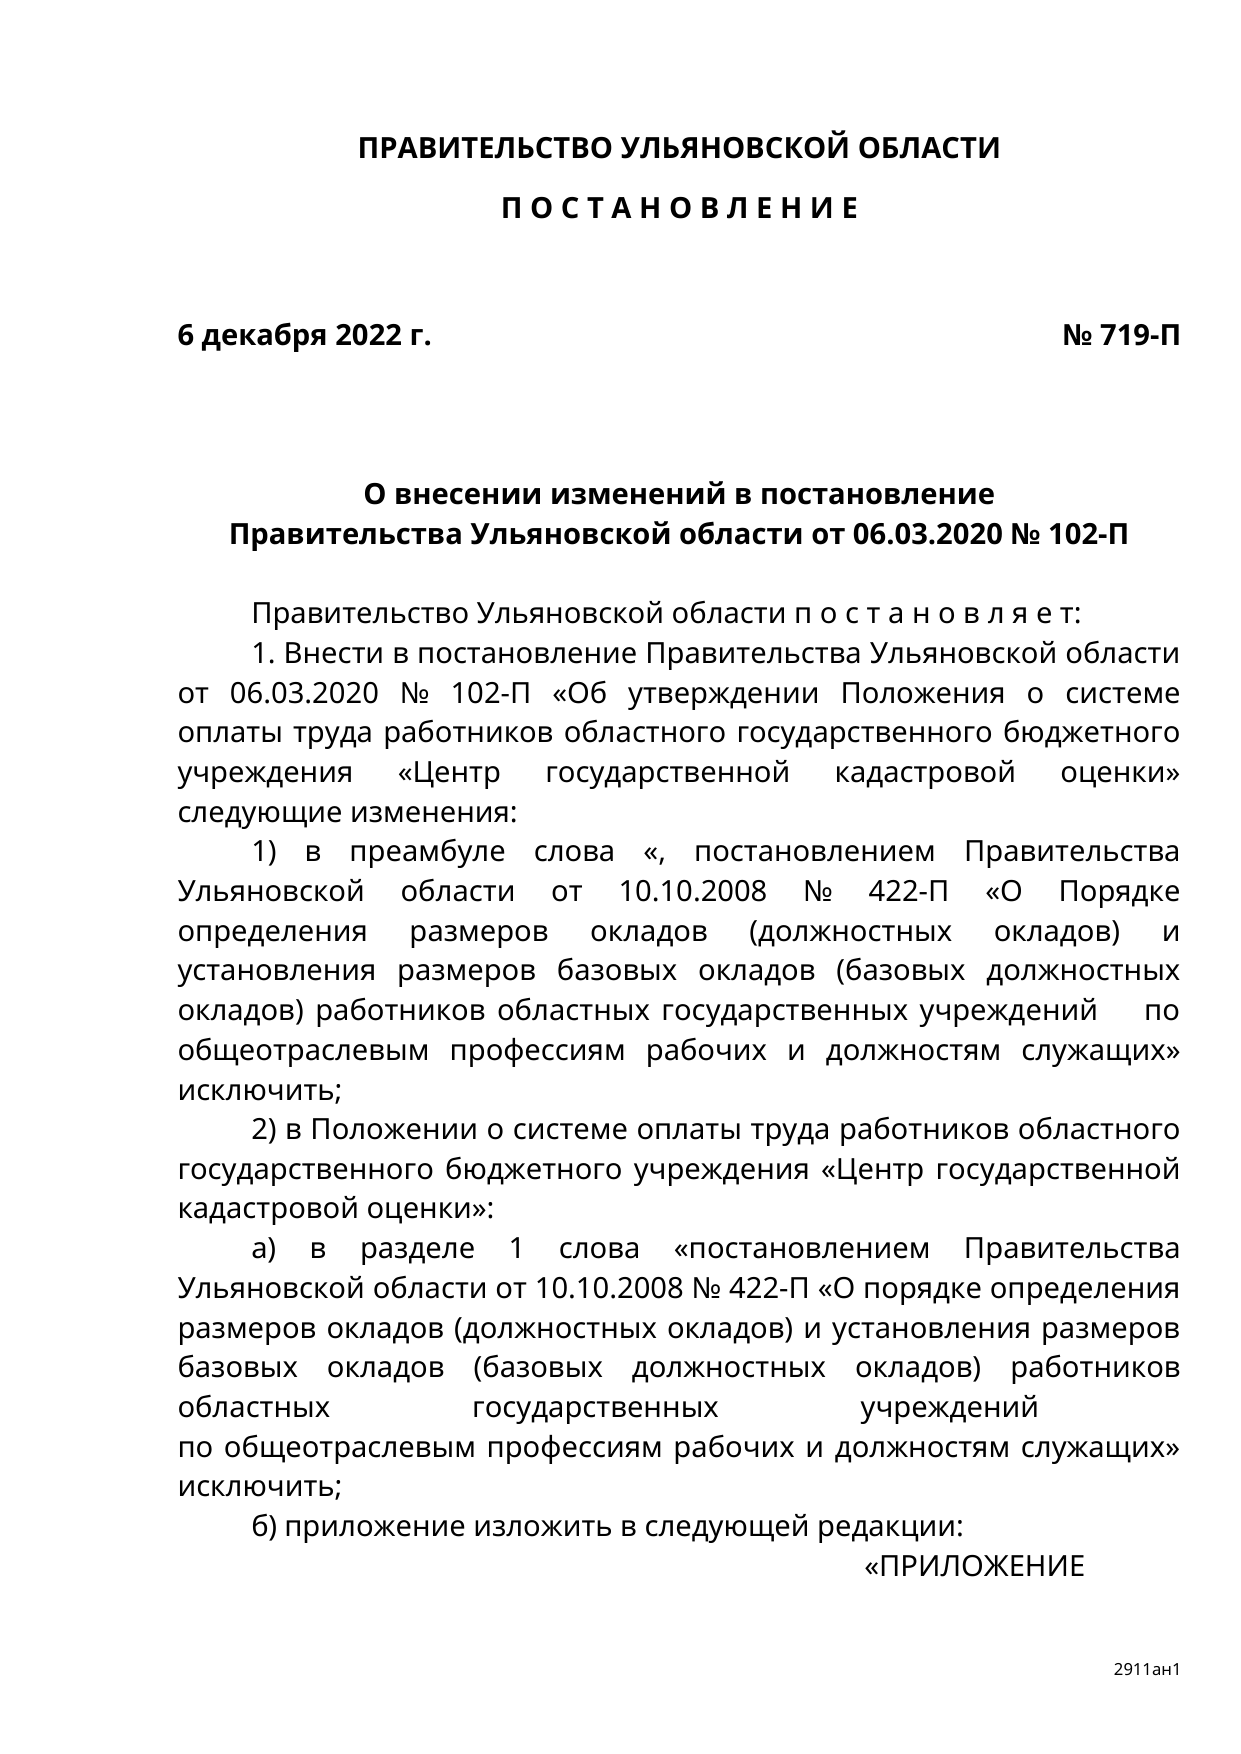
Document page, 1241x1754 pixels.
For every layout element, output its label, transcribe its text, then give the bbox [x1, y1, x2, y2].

table_cell 6 декабря 2022 г. [166, 236, 679, 354]
text 1) в преамбуле слова «, постановлением Правительства Ульяновской области от 10.10.2008 № 422-П «О Порядке определения размеров окладов (должностных окладов) и установления размеров базовых окладов (базовых должностных окладов) работников областных государственных учреждений по общеотраслевым профессиям рабочих и должностям служащих» исключить; [177, 831, 1181, 1108]
text О внесении изменений в постановление [177, 473, 1181, 513]
text Правительства Ульяновской области от 06.03.2020 № 102-П [177, 513, 1181, 553]
text 1. Внести в постановление Правительства Ульяновской области от 06.03.2020 № 102-П «Об утверждении Положения о системе оплаты труда работников областного государственного бюджетного учреждения «Центр государственной кадастровой оценки» следующие изменения: [177, 632, 1181, 831]
table_cell № 719-П [679, 236, 1192, 354]
text 2) в Положении о системе оплаты труда работников областного государственного бюджетного учреждения «Центр государственной кадастровой оценки»: [177, 1108, 1181, 1227]
table_cell П О С Т А Н О В Л Е Н И Е [166, 177, 1192, 236]
text а) в разделе 1 слова «постановлением Правительства Ульяновской области от 10.10.2008 № 422-П «О порядке определения размеров окладов (должностных окладов) и установления размеров базовых окладов (базовых должностных окладов) работников областных государственных учреждений по общеотраслевым профессиям рабочих и должностям служащих» исключить; [177, 1227, 1181, 1505]
text Правительство Ульяновской области п о с т а н о в л я е т: [177, 592, 1181, 632]
text б) приложение изложить в следующей редакции: [177, 1505, 1181, 1545]
text «ПРИЛОЖЕНИЕ [768, 1545, 1181, 1585]
table_header ПРАВИТЕЛЬСТВО УЛЬЯНОВСКОЙ ОБЛАСТИ [166, 118, 1192, 177]
